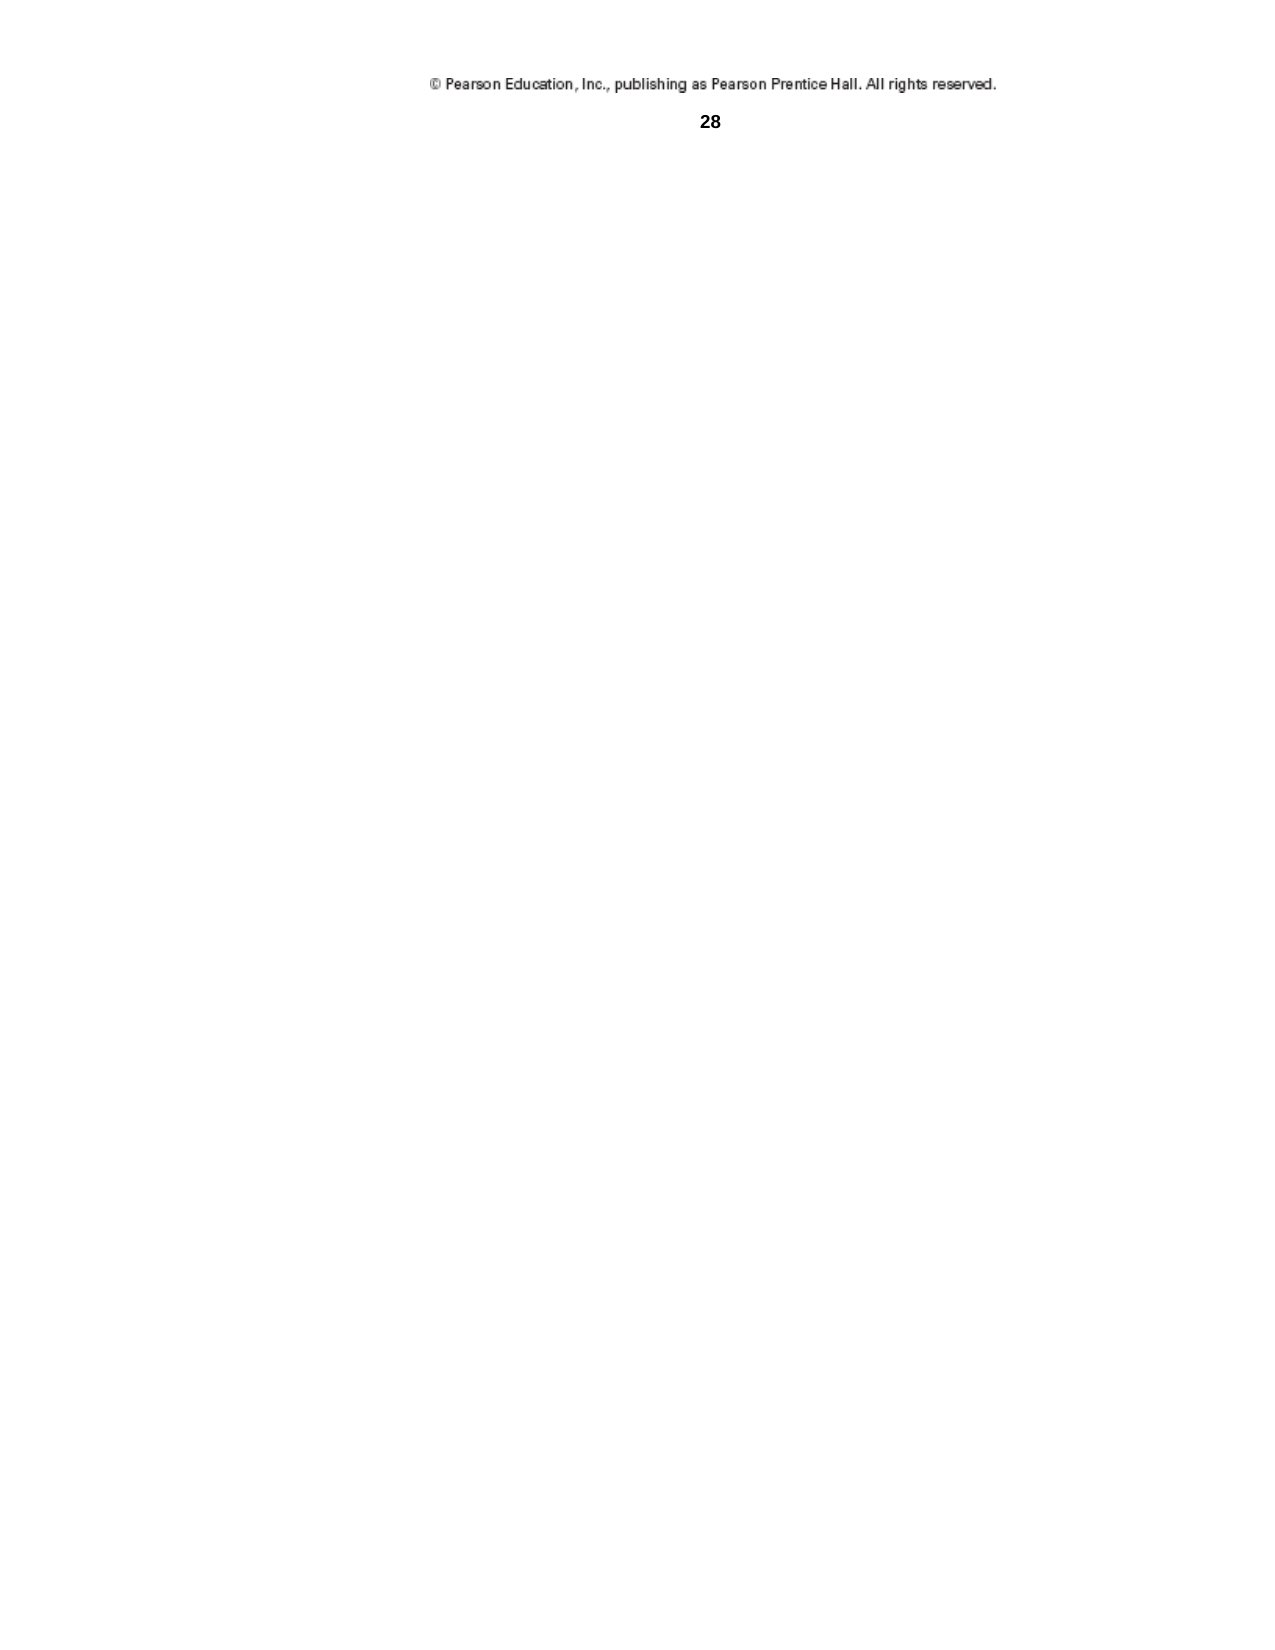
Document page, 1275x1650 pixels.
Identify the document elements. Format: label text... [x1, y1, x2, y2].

text 28 [210, 111, 1211, 132]
picture [430, 78, 996, 93]
